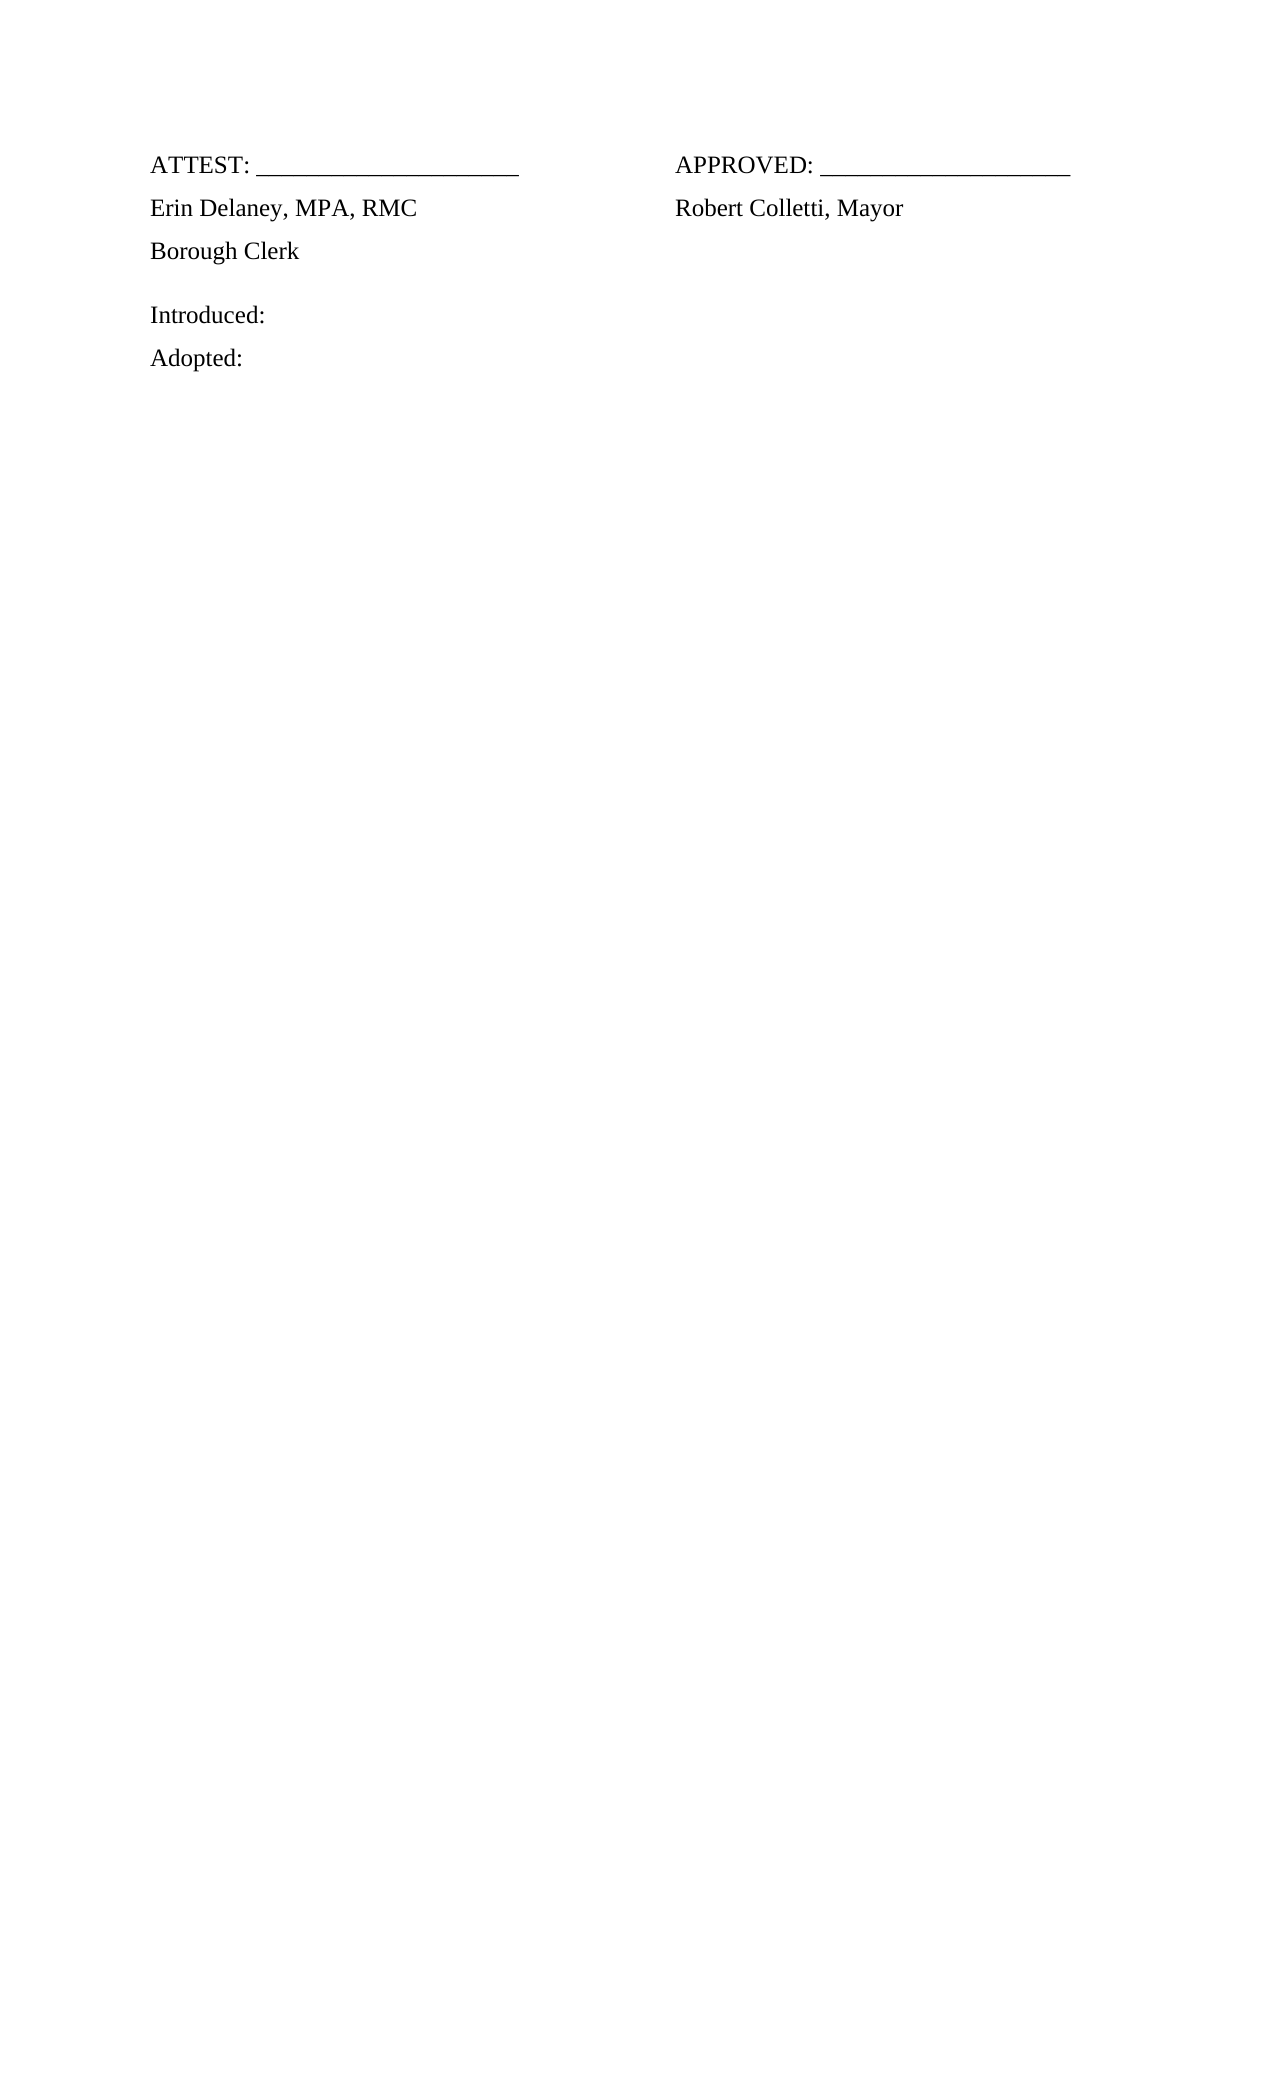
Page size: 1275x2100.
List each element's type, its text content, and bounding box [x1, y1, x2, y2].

text ATTEST: _____________________ APPROVED: ____________________ Erin Delaney, MPA, RMC Robert Colletti, Mayor Borough Clerk [150, 150, 1125, 265]
text Introduced: Adopted: [150, 300, 1125, 372]
